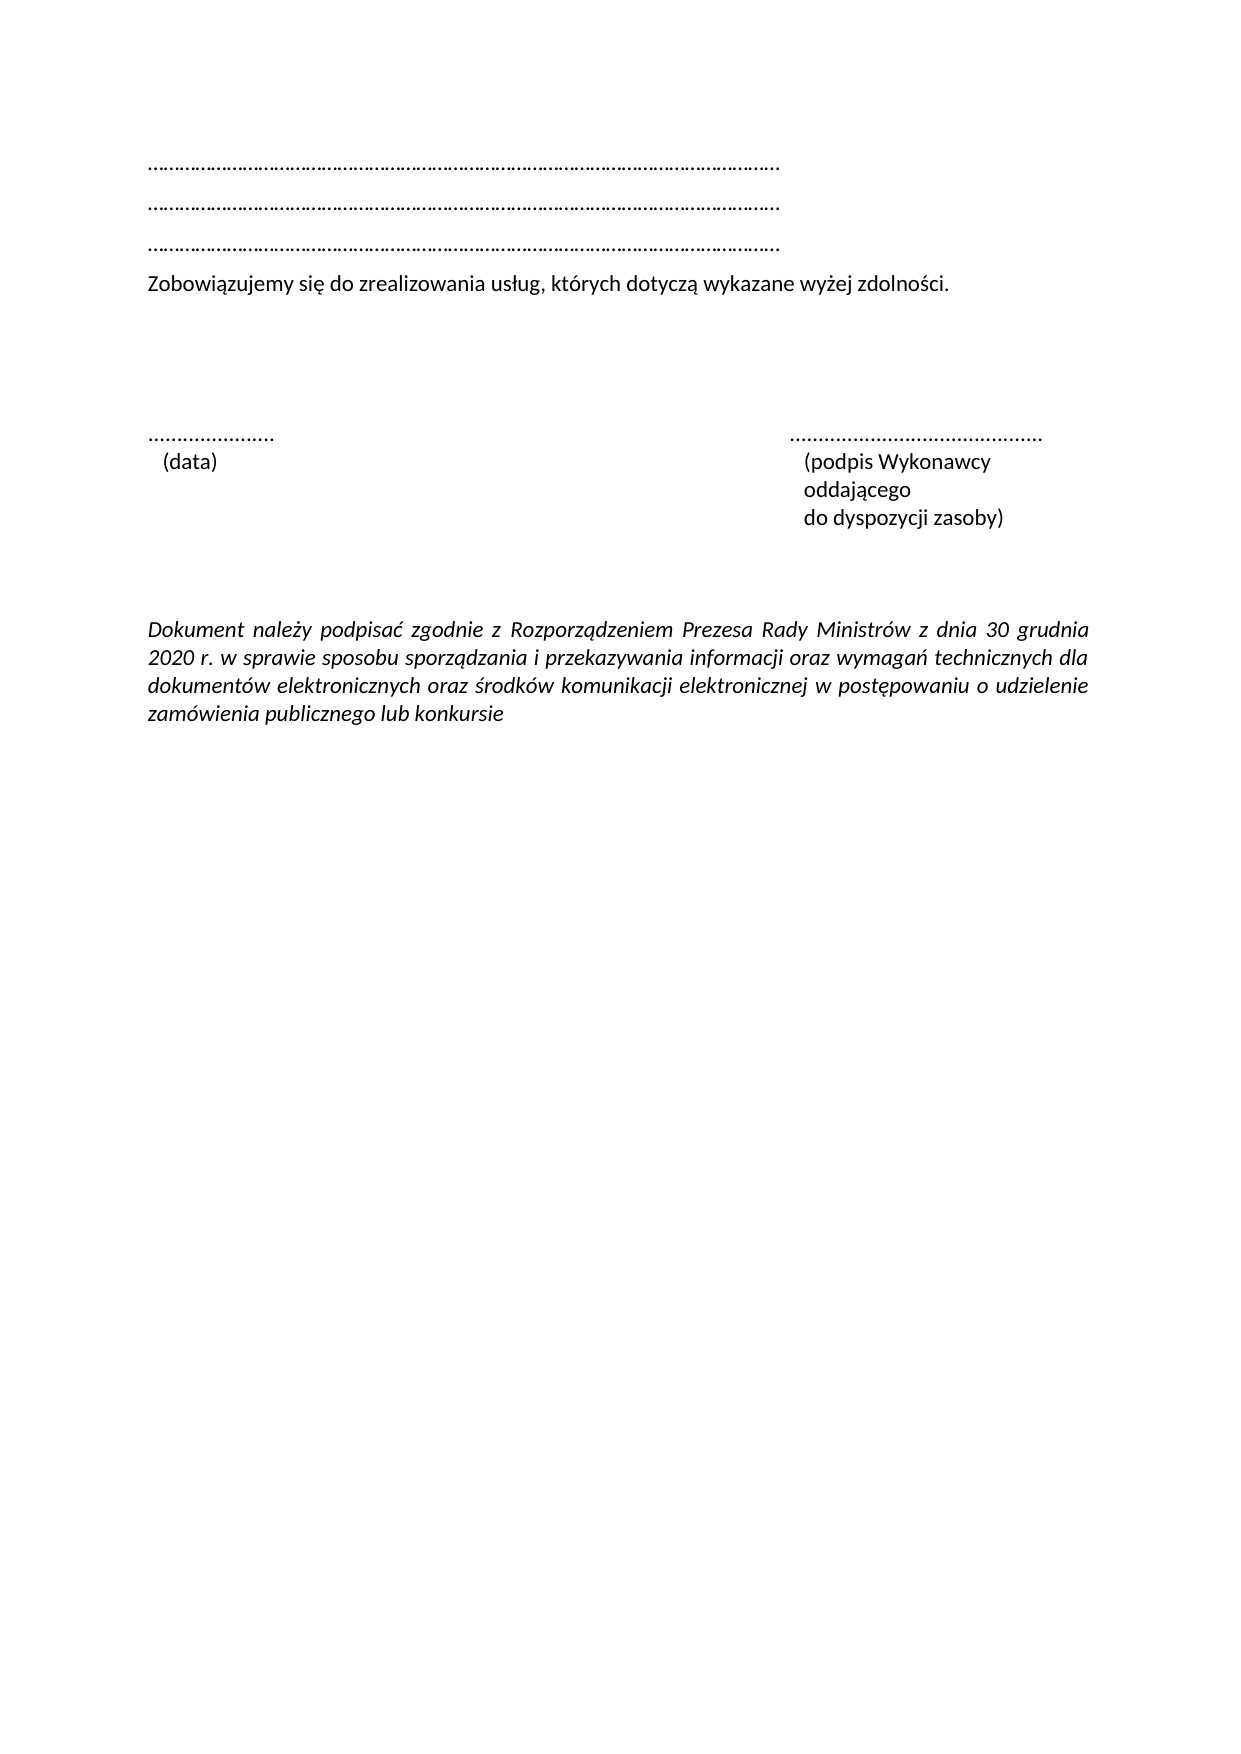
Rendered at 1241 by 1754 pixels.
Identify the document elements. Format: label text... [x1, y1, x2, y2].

text do dyspozycji zasoby) [730, 503, 1093, 531]
text (data) (podpis Wykonawcy oddającego [162, 447, 1093, 503]
text ...................... ............................................ [148, 419, 1093, 447]
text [148, 188, 1093, 216]
text Dokument należy podpisać zgodnie z Rozporządzeniem Prezesa Rady Ministrów z dnia 30 grudnia 2020 r. w sprawie sposobu sporządzania i przekazywania informacji oraz wymagań technicznych dla dokumentów elektronicznych oraz środków komunikacji elektronicznej w postępowaniu o udzielenie zamówienia publicznego lub konkursie [148, 615, 1093, 727]
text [148, 148, 1093, 176]
text Zobowiązujemy się do zrealizowania usług, których dotyczą wykazane wyżej zdolności. [148, 269, 1093, 297]
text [148, 229, 1093, 257]
